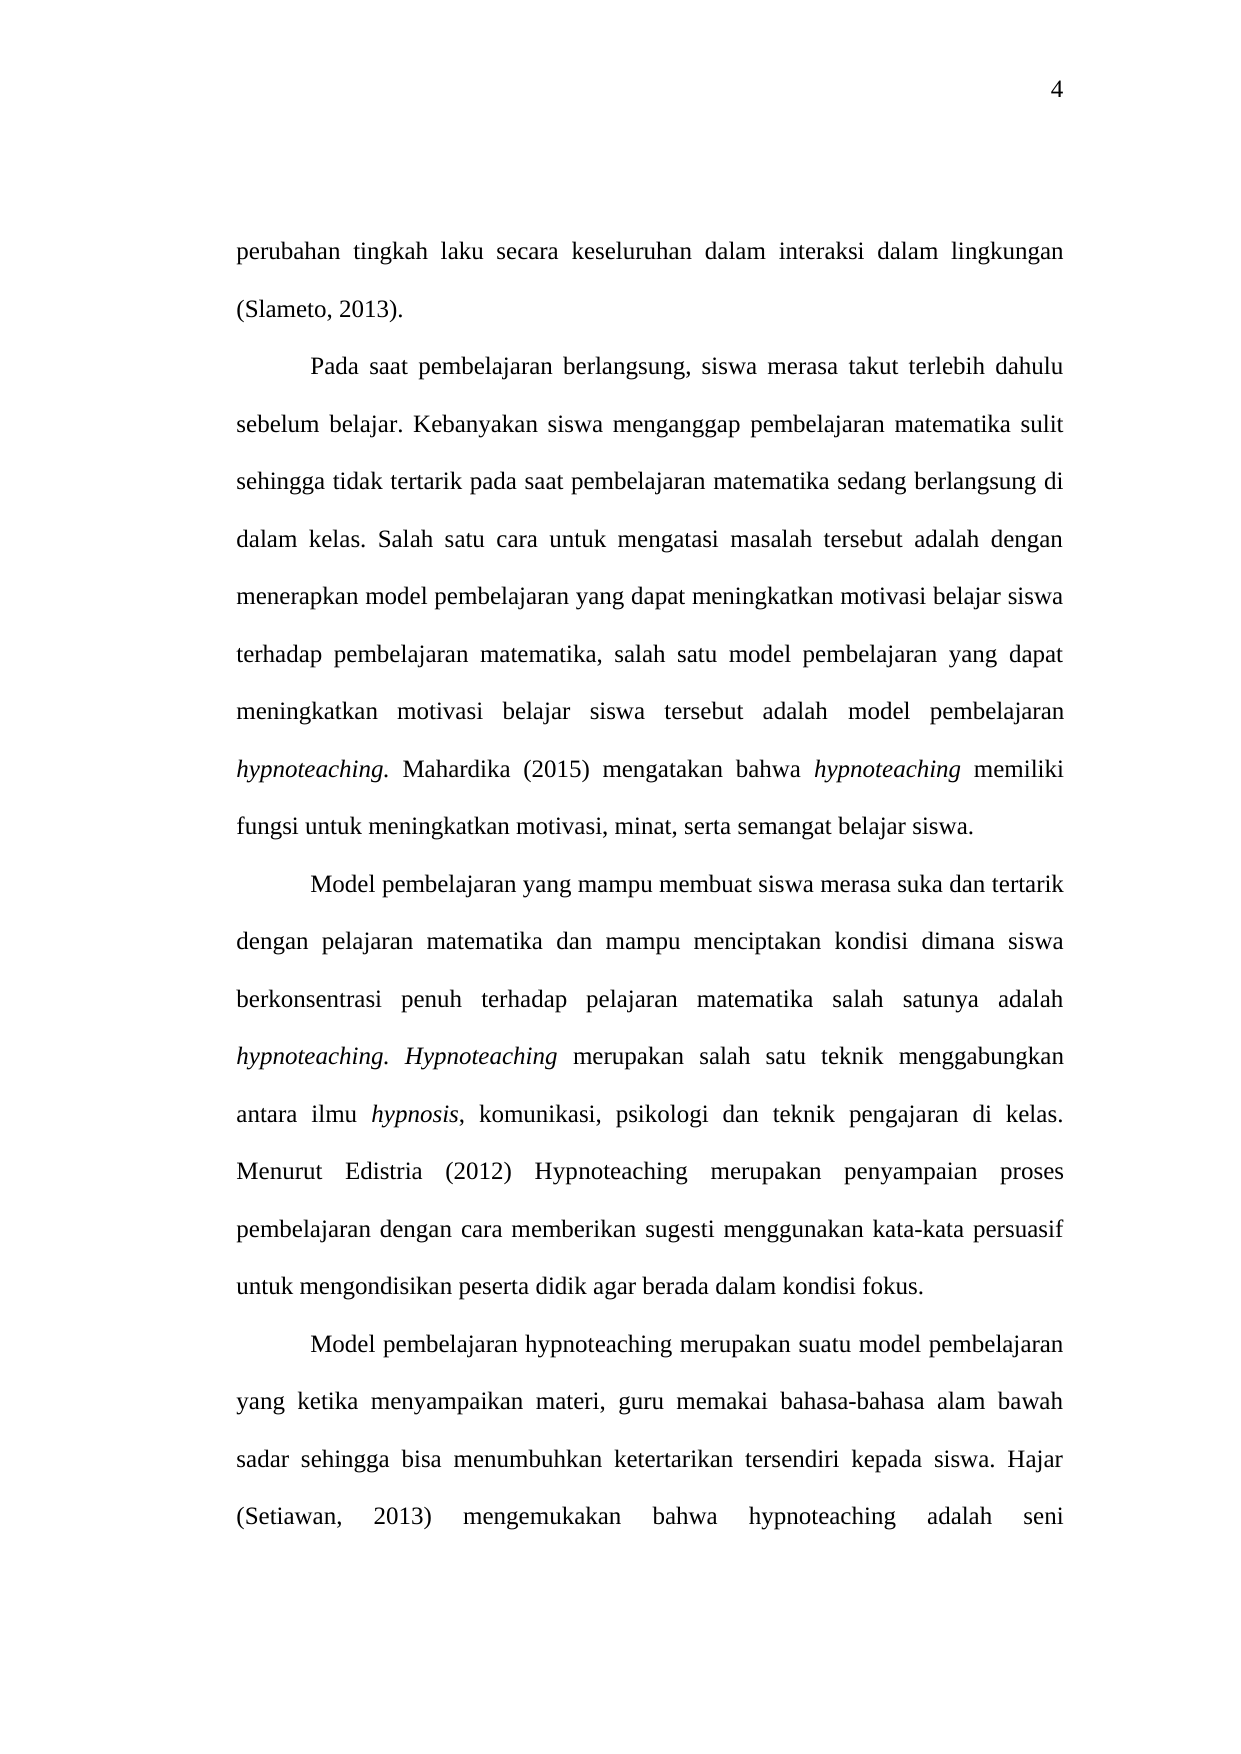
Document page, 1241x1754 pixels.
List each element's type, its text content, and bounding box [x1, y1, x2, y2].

text Model pembelajaran yang mampu membuat siswa merasa suka dan tertarik dengan pelajaran matematika dan mampu menciptakan kondisi dimana siswa berkonsentrasi penuh terhadap pelajaran matematika salah satunya adalah hypnoteaching. Hypnoteaching merupakan salah satu teknik menggabungkan antara ilmu hypnosis, komunikasi, psikologi dan teknik pengajaran di kelas. Menurut Edistria (2012) Hypnoteaching merupakan penyampaian proses pembelajaran dengan cara memberikan sugesti menggunakan kata-kata persuasif untuk mengondisikan peserta didik agar berada dalam kondisi fokus. [236, 869, 1064, 1300]
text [236, 1329, 1064, 1530]
text Pada saat pembelajaran berlangsung, siswa merasa takut terlebih dahulu sebelum belajar. Kebanyakan siswa menganggap pembelajaran matematika sulit sehingga tidak tertarik pada saat pembelajaran matematika sedang berlangsung di dalam kelas. Salah satu cara untuk mengatasi masalah tersebut adalah dengan menerapkan model pembelajaran yang dapat meningkatkan motivasi belajar siswa terhadap pembelajaran matematika, salah satu model pembelajaran yang dapat meningkatkan motivasi belajar siswa tersebut adalah model pembelajaran hypnoteaching. Mahardika (2015) mengatakan bahwa hypnoteaching memiliki fungsi untuk meningkatkan motivasi, minat, serta semangat belajar siswa. [236, 351, 1064, 840]
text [236, 236, 1064, 322]
